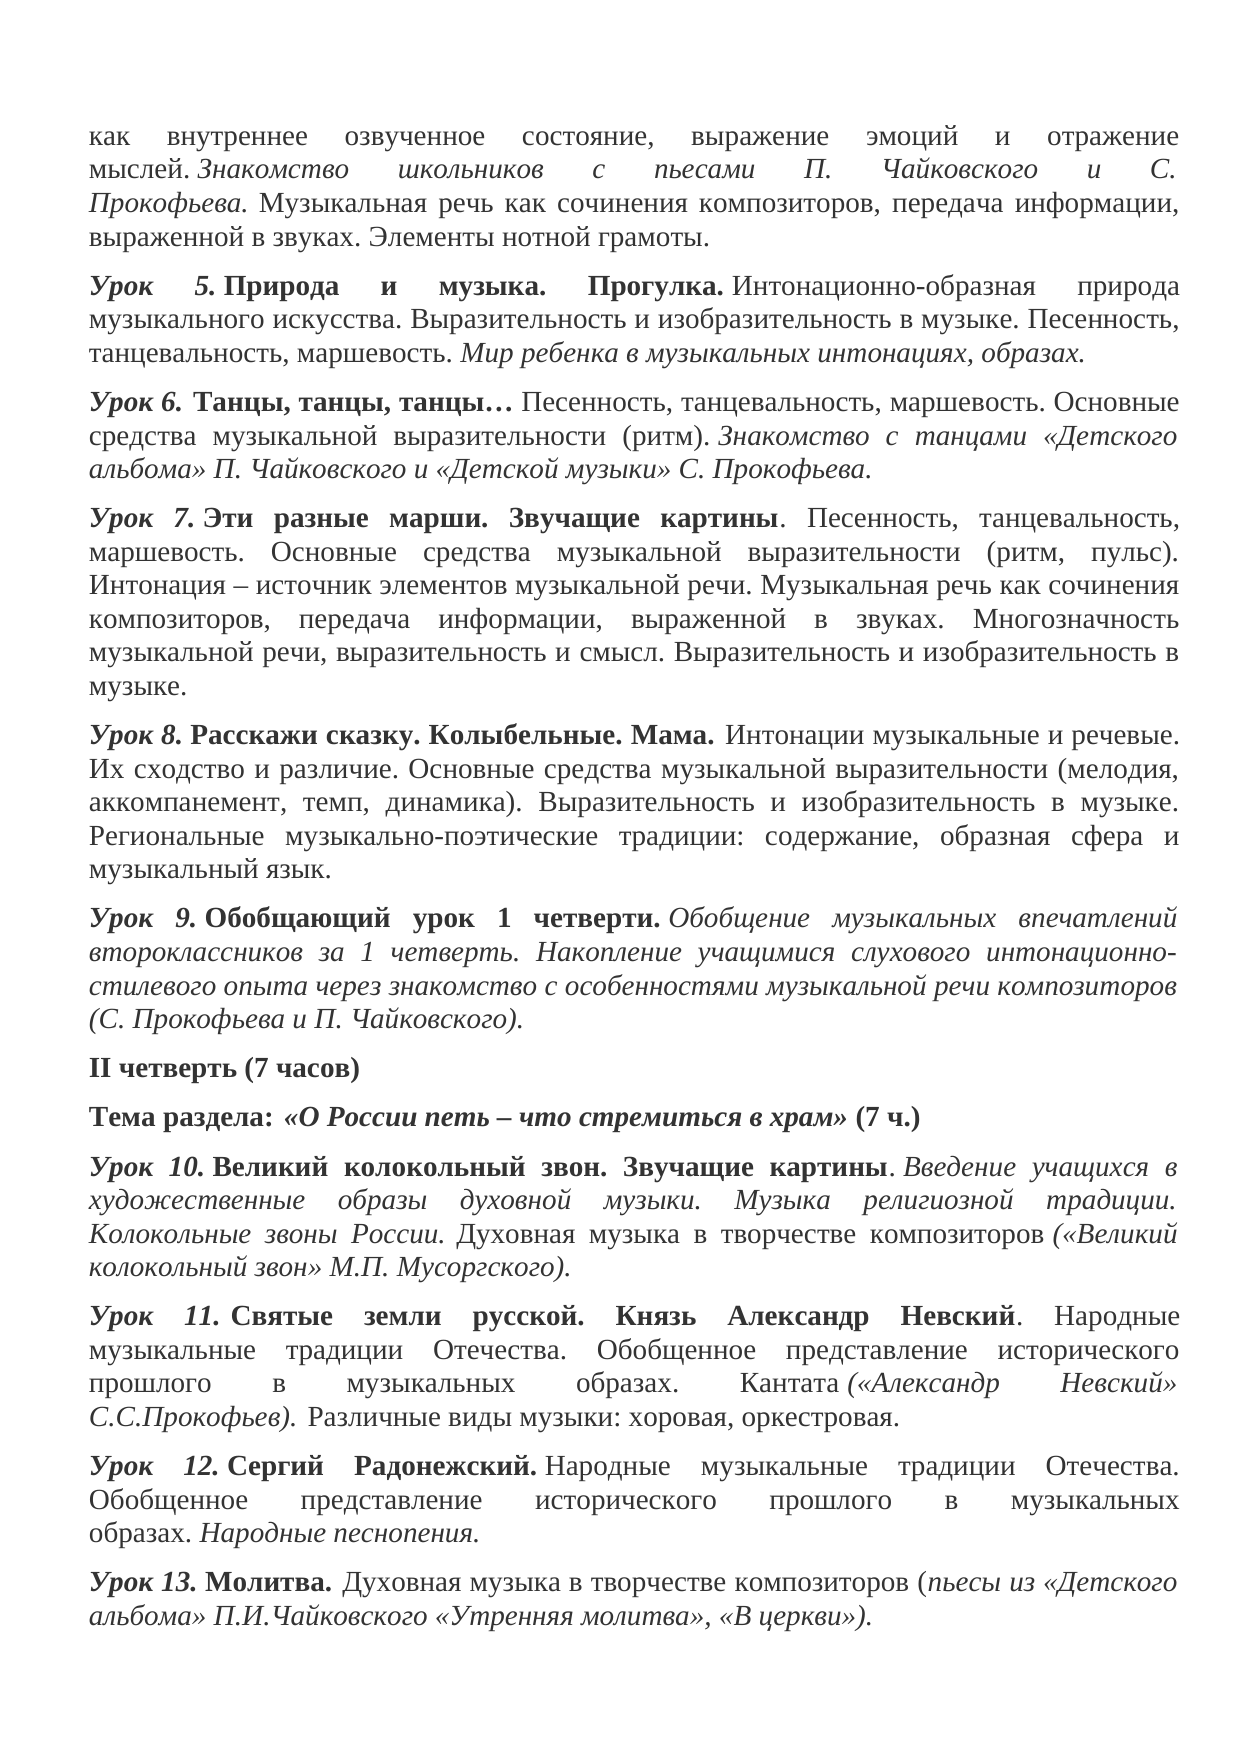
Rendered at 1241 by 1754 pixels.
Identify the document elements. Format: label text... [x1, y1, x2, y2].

text II четверть (7 часов) [89, 1050, 1180, 1084]
text Урок 9. Обобщающий урок 1 четверти. Обобщение музыкальных впечатлений второклассников за 1 четверть. Накопление учащимися слухового интонационно-стилевого опыта через знакомство с особенностями музыкальной речи композиторов (С. Прокофьева и П. Чайковского). [89, 901, 1180, 1035]
text Урок 8. Расскажи сказку. Колыбельные. Мама. Интонации музыкальные и речевые. Их сходство и различие. Основные средства музыкальной выразительности (мелодия, аккомпанемент, темп, динамика). Выразительность и изобразительность в музыке. Региональные музыкально-поэтические традиции: содержание, образная сфера и музыкальный язык. [89, 717, 1180, 885]
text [89, 118, 1180, 252]
text Урок 10. Великий колокольный звон. Звучащие картины. Введение учащихся в художественные образы духовной музыки. Музыка религиозной традиции. Колокольные звоны России. Духовная музыка в творчестве композиторов («Великий колокольный звон» М.П. Мусоргского). [89, 1149, 1180, 1283]
text Урок 7. Эти разные марши. Звучащие картины. Песенность, танцевальность, маршевость. Основные средства музыкальной выразительности (ритм, пульс). Интонация – источник элементов музыкальной речи. Музыкальная речь как сочинения композиторов, передача информации, выраженной в звуках. Многозначность музыкальной речи, выразительность и смысл. Выразительность и изобразительность в музыке. [89, 500, 1180, 702]
text Урок 11. Святые земли русской. Князь Александр Невский. Народные музыкальные традиции Отечества. Обобщенное представление исторического прошлого в музыкальных образах. Кантата («Александр Невский» С.С.Прокофьев). Различные виды музыки: хоровая, оркестровая. [89, 1298, 1180, 1433]
text Урок 13. Молитва. Духовная музыка в творчестве композиторов (пьесы из «Детского альбома» П.И.Чайковского «Утренняя молитва», «В церкви»). [89, 1564, 1180, 1632]
text Урок 5. Природа и музыка. Прогулка. Интонационно-образная природа музыкального искусства. Выразительность и изобразительность в музыке. Песенность, танцевальность, маршевость. Мир ребенка в музыкальных интонациях, образах. [89, 268, 1180, 368]
text Тема раздела: «О России петь – что стремиться в храм» (7 ч.) [89, 1099, 1180, 1133]
text Урок 12. Сергий Радонежский. Народные музыкальные традиции Отечества. Обобщенное представление исторического прошлого в музыкальных образах. Народные песнопения. [89, 1448, 1180, 1549]
text Урок 6. Танцы, танцы, танцы… Песенность, танцевальность, маршевость. Основные средства музыкальной выразительности (ритм). Знакомство с танцами «Детского альбома» П. Чайковского и «Детской музыки» С. Прокофьева. [89, 384, 1180, 485]
